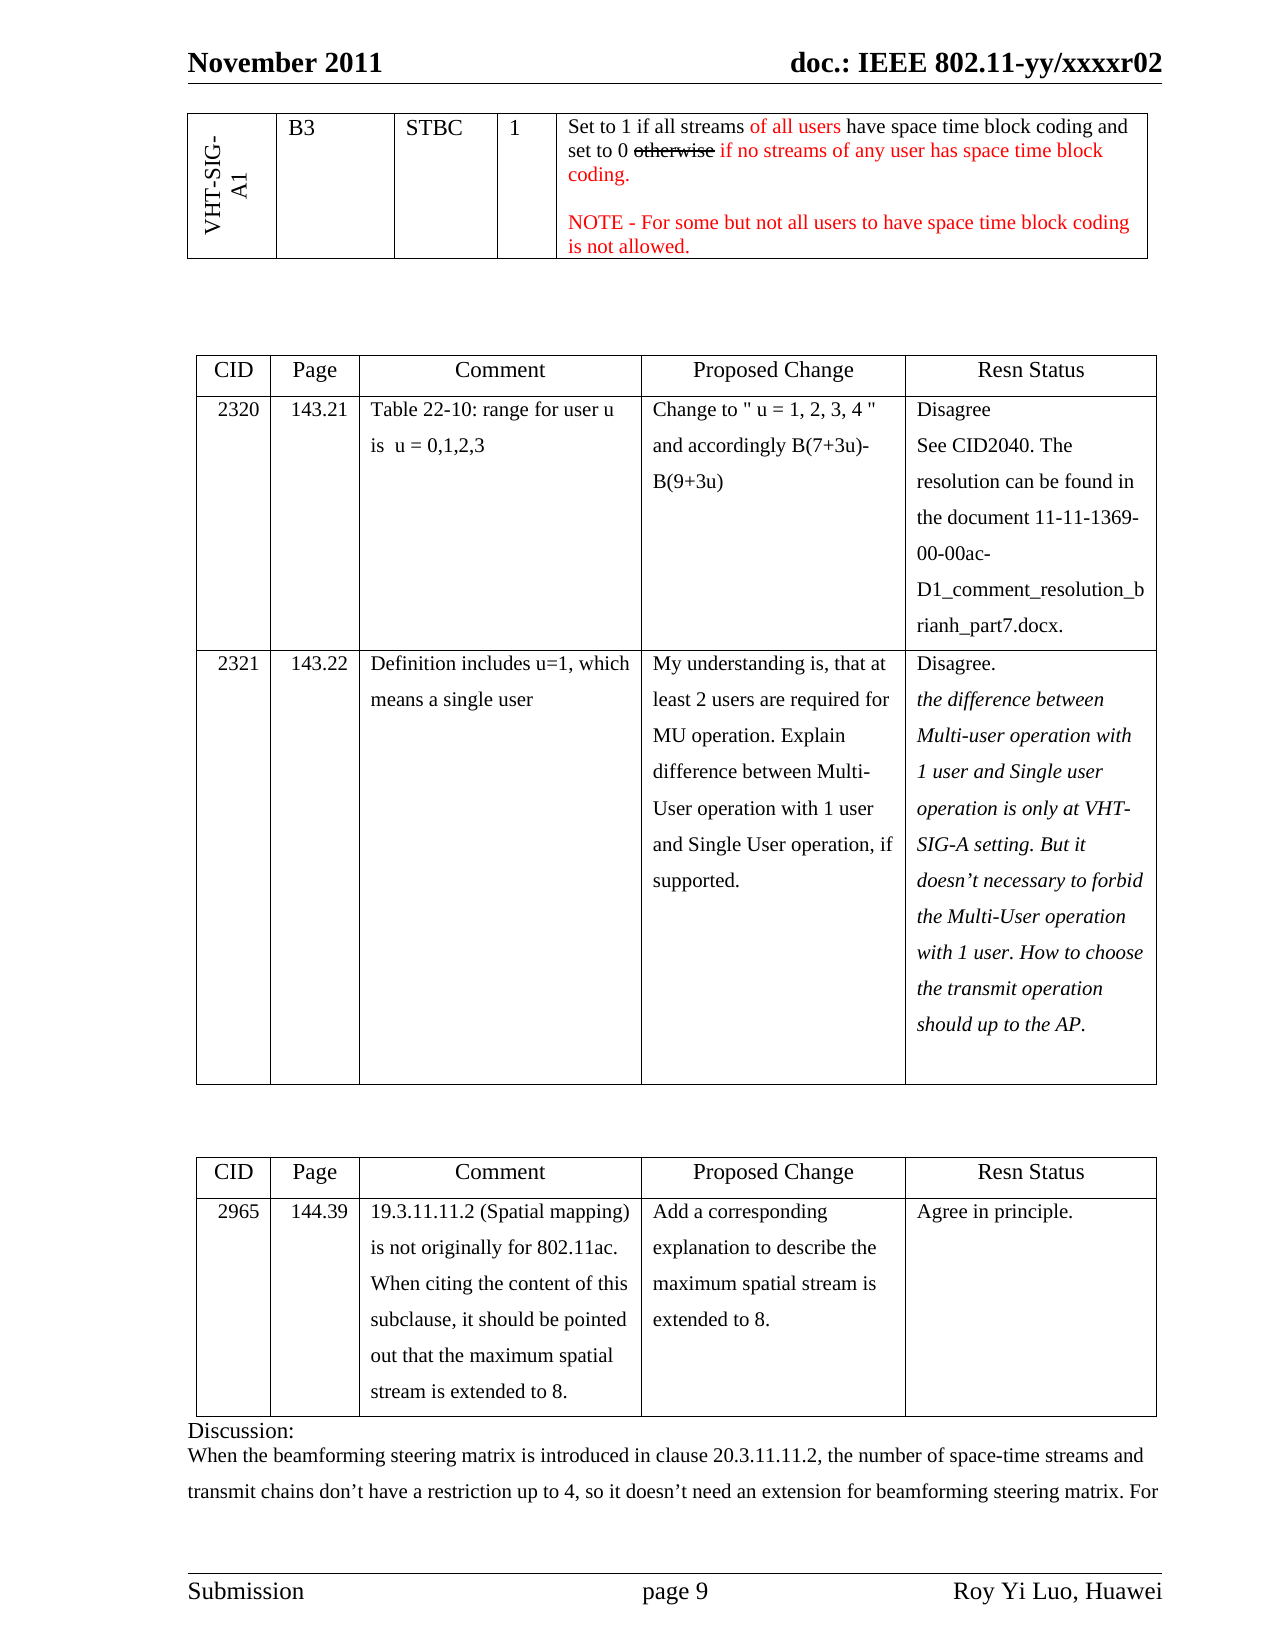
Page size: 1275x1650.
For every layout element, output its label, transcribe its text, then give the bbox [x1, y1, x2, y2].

table_header Set to 1 if all streams of all users have space time block coding and set to 0 otherwise if no streams of any user has space time block coding. NOTE - For some but not all users to have space time block coding is not allowed. [557, 114, 1147, 258]
table_cell Definition includes u=1, which means a single user [360, 651, 641, 1084]
table_cell Change to " u = 1, 2, 3, 4 " and accordingly B(7+3u)-B(9+3u) [642, 397, 905, 650]
table_cell Disagree. the difference between Multi-user operation with 1 user and Single user operation is only at VHT-SIG-A setting. But it doesn’t necessary to forbid the Multi-User operation with 1 user. How to choose the transmit operation should up to the AP. [906, 651, 1156, 1084]
table_header B3 [277, 114, 394, 258]
table_header Comment [360, 1158, 641, 1197]
table_header VHT-SIG-A1 [188, 114, 276, 258]
table_header Proposed Change [642, 356, 905, 396]
text Discussion: [187, 1417, 1162, 1443]
table_header STBC [395, 114, 497, 258]
table_header Comment [360, 356, 641, 396]
table_header CID [197, 1158, 270, 1197]
table_header 1 [498, 114, 556, 258]
table_header Page [271, 356, 359, 396]
table_cell 19.3.11.11.2 (Spatial mapping) is not originally for 802.11ac. When citing the content of this subclause, it should be pointed out that the maximum spatial stream is extended to 8. [360, 1199, 641, 1416]
table_header Page [271, 1158, 359, 1197]
table_cell My understanding is, that at least 2 users are required for MU operation. Explain difference between Multi-User operation with 1 user and Single User operation, if supported. [642, 651, 905, 1084]
table_cell Add a corresponding explanation to describe the maximum spatial stream is extended to 8. [642, 1199, 905, 1416]
table_cell Disagree See CID2040. The resolution can be found in the document 11-11-1369-00-00ac-D1_comment_resolution_brianh_part7.docx. [906, 397, 1156, 650]
table_header Resn Status [906, 1158, 1156, 1197]
table_cell 2965 [197, 1199, 270, 1416]
table_header Resn Status [906, 356, 1156, 396]
table_cell 2321 [197, 651, 270, 1084]
table_header CID [197, 356, 270, 396]
table_cell 143.21 [271, 397, 359, 650]
table_cell 143.22 [271, 651, 359, 1084]
table_header Proposed Change [642, 1158, 905, 1197]
table_cell Table 22-10: range for user u is u = 0,1,2,3 [360, 397, 641, 650]
table_cell 144.39 [271, 1199, 359, 1416]
table_cell 2320 [197, 397, 270, 650]
table_cell Agree in principle. [906, 1199, 1156, 1416]
